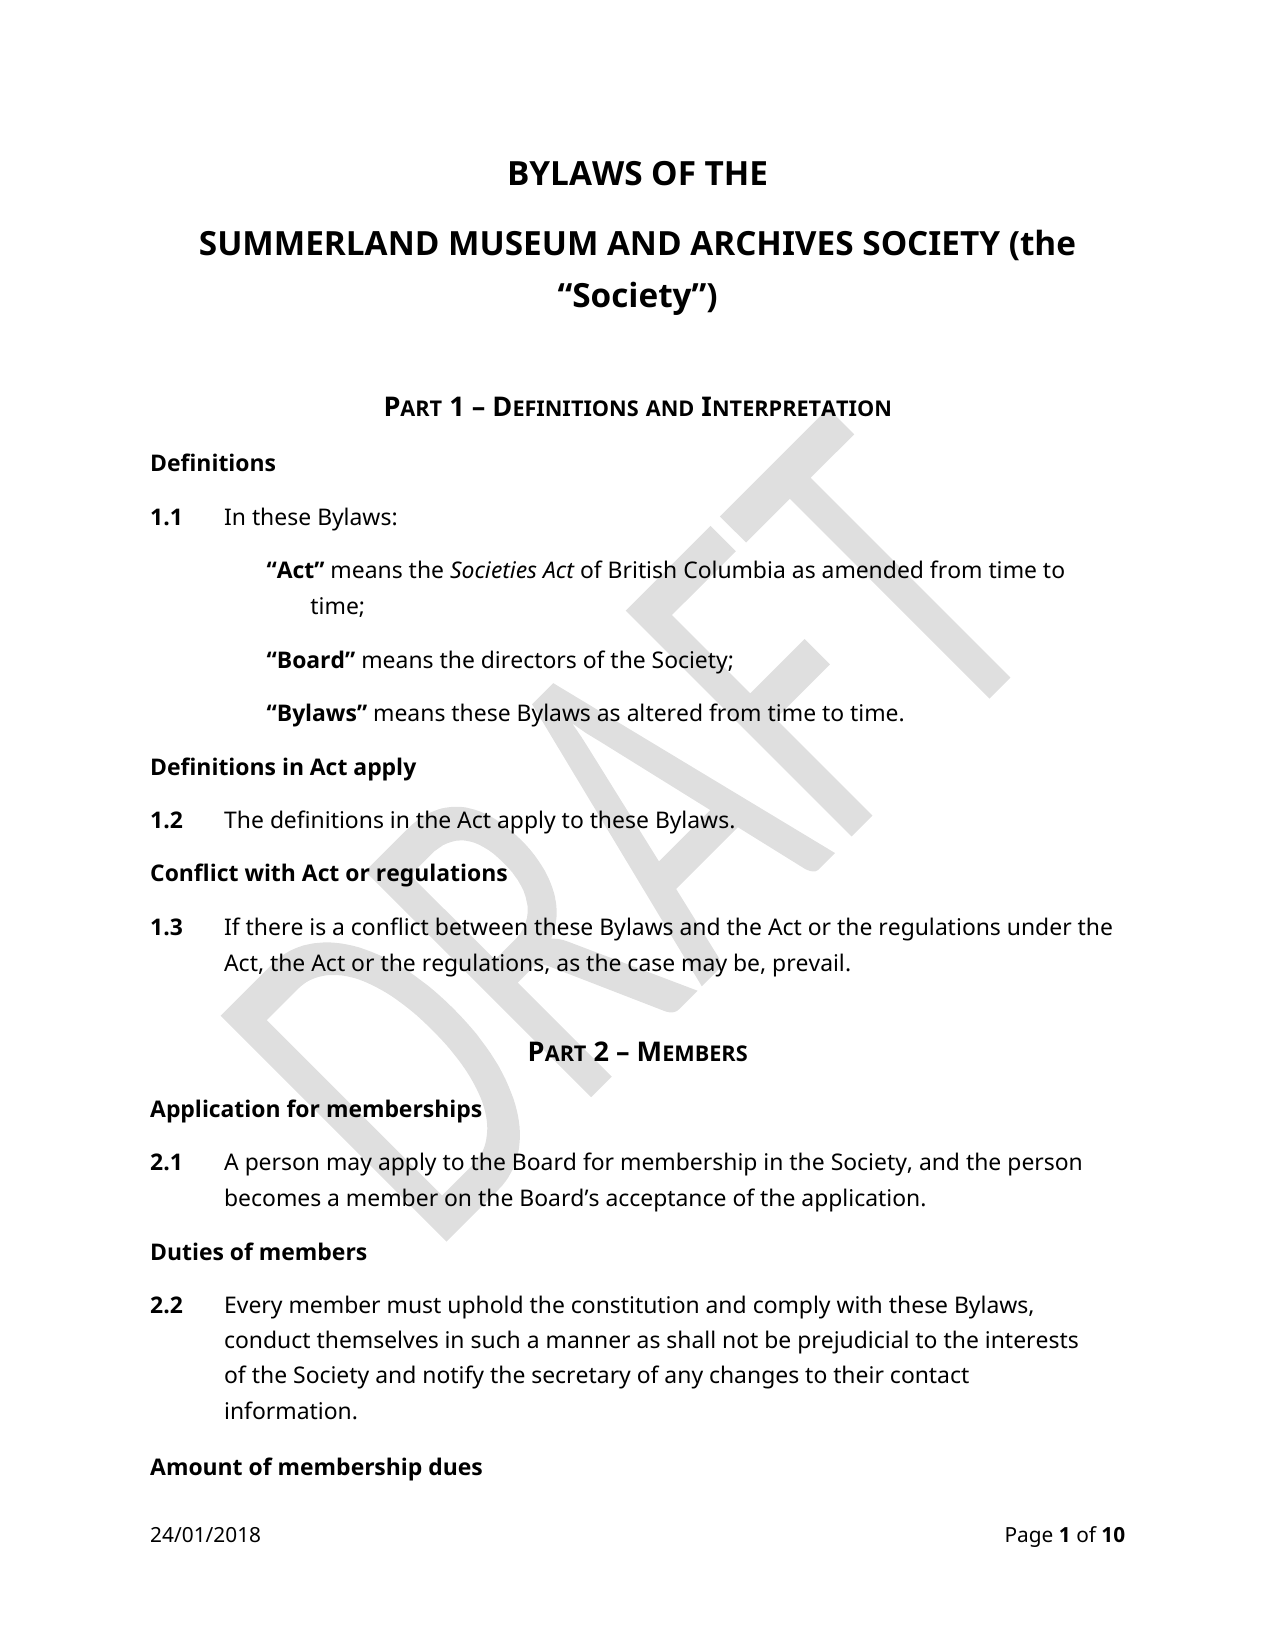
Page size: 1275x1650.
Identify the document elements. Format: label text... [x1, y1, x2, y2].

text SUMMERLAND MUSEUM AND ARCHIVES SOCIETY (the “Society”) [150, 220, 1125, 317]
text BYLAWS OF THE [150, 150, 1125, 195]
text Application for memberships [150, 1093, 1125, 1124]
text “Board” means the directors of the Society; [266, 644, 1125, 675]
text Part 2 – Members [150, 1033, 1125, 1069]
text 1.1 In these Bylaws: [150, 501, 1125, 532]
text Duties of members [150, 1235, 1125, 1267]
text “Act” means the Societies Act of British Columbia as amended from time to time; [266, 554, 1125, 621]
text 2.1 A person may apply to the Board for membership in the Society, and the person becomes a member on the Board’s acceptance of the application. [150, 1146, 1125, 1213]
text 1.3 If there is a conflict between these Bylaws and the Act or the regulations under the Act, the Act or the regulations, as the case may be, prevail. [150, 911, 1125, 978]
text “Bylaws” means these Bylaws as altered from time to time. [266, 697, 1125, 728]
text Amount of membership dues [150, 1451, 1125, 1482]
text Part 1 – Definitions and Interpretation [150, 387, 1125, 424]
text 1.2 The definitions in the Act apply to these Bylaws. [150, 804, 1125, 835]
text 2.2 Every member must uphold the constitution and comply with these Bylaws, conduct themselves in such a manner as shall not be prejudicial to the interests of the Society and notify the secretary of any changes to their contact information. [150, 1289, 1102, 1426]
text Definitions in Act apply [150, 751, 1125, 782]
text Conflict with Act or regulations [150, 857, 1125, 889]
text Definitions [150, 447, 1125, 479]
